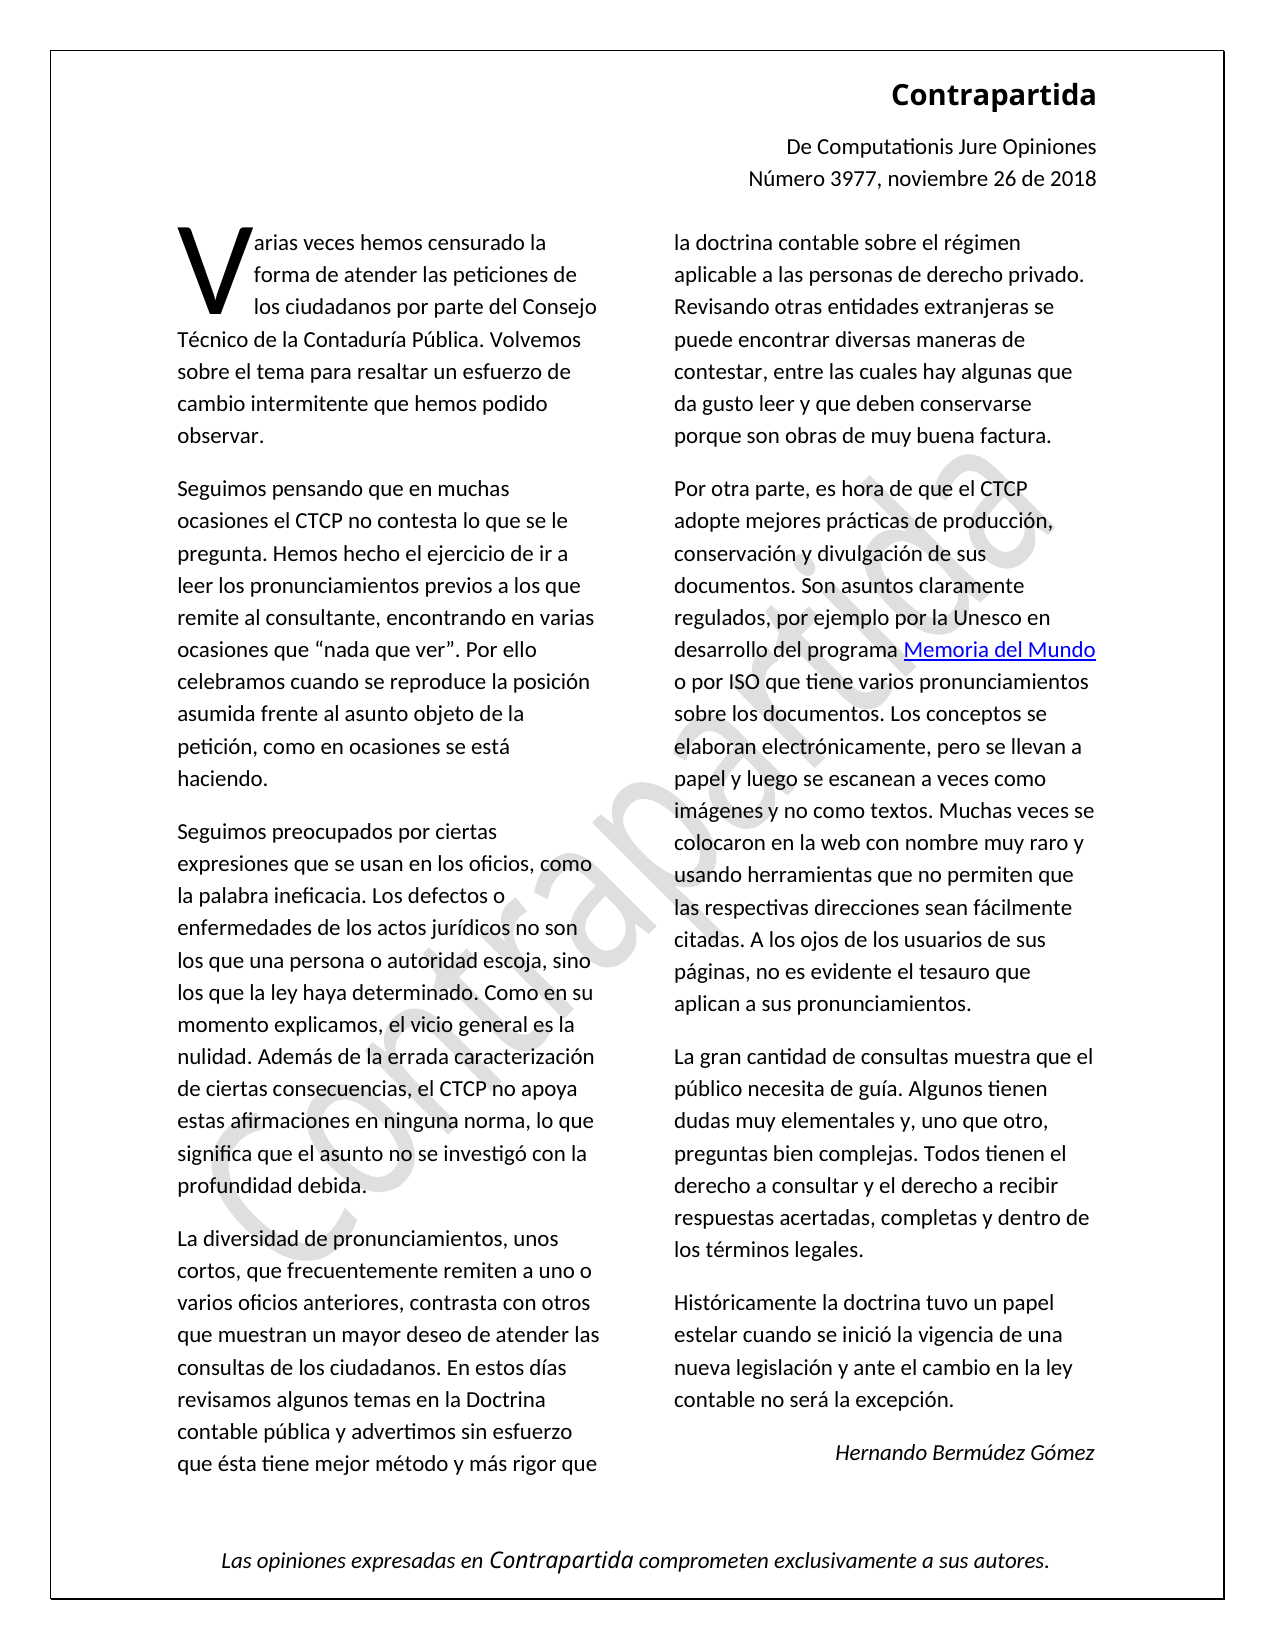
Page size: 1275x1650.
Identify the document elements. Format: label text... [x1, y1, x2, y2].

text La gran cantidad de consultas muestra que el público necesita de guía. Algunos tienen dudas muy elementales y, uno que otro, preguntas bien complejas. Todos tienen el derecho a consultar y el derecho a recibir respuestas acertadas, completas y dentro de los términos legales. [674, 1042, 1097, 1263]
text Históricamente la doctrina tuvo un papel estelar cuando se inició la vigencia de una nueva legislación y ante el cambio en la ley contable no será la excepción. [674, 1288, 1097, 1413]
text Seguimos preocupados por ciertas expresiones que se usan en los oficios, como la palabra ineficacia. Los defectos o enfermedades de los actos jurídicos no son los que una persona o autoridad escoja, sino los que la ley haya determinado. Como en su momento explicamos, el vicio general es la nulidad. Además de la errada caracterización de ciertas consecuencias, el CTCP no apoya estas afirmaciones en ninguna norma, lo que significa que el asunto no se investigó con la profundidad debida. [177, 817, 600, 1199]
text arias veces hemos censurado la forma de atender las peticiones de los ciudadanos por parte del Consejo Técnico de la Contaduría Pública. Volvemos sobre el tema para resaltar un esfuerzo de cambio intermitente que hemos podido observar. [177, 228, 600, 449]
text Hernando Bermúdez Gómez [674, 1438, 1097, 1466]
text La diversidad de pronunciamientos, unos cortos, que frecuentemente remiten a uno o varios oficios anteriores, contrasta con otros que muestran un mayor deseo de atender las consultas de los ciudadanos. En estos días revisamos algunos temas en la Doctrina contable pública y advertimos sin esfuerzo que ésta tiene mejor método y más rigor que la doctrina contable sobre el régimen aplicable a las personas de derecho privado. Revisando otras entidades extranjeras se puede encontrar diversas maneras de contestar, entre las cuales hay algunas que da gusto leer y que deben conservarse porque son obras de muy buena factura. [177, 1224, 600, 1477]
text La diversidad de pronunciamientos, unos cortos, que frecuentemente remiten a uno o varios oficios anteriores, contrasta con otros que muestran un mayor deseo de atender las consultas de los ciudadanos. En estos días revisamos algunos temas en la Doctrina contable pública y advertimos sin esfuerzo que ésta tiene mejor método y más rigor que la doctrina contable sobre el régimen aplicable a las personas de derecho privado. Revisando otras entidades extranjeras se puede encontrar diversas maneras de contestar, entre las cuales hay algunas que da gusto leer y que deben conservarse porque son obras de muy buena factura. [674, 228, 1097, 449]
text Seguimos pensando que en muchas ocasiones el CTCP no contesta lo que se le pregunta. Hemos hecho el ejercicio de ir a leer los pronunciamientos previos a los que remite al consultante, encontrando en varias ocasiones que “nada que ver”. Por ello celebramos cuando se reproduce la posición asumida frente al asunto objeto de la petición, como en ocasiones se está haciendo. [177, 474, 600, 792]
text Por otra parte, es hora de que el CTCP adopte mejores prácticas de producción, conservación y divulgación de sus documentos. Son asuntos claramente regulados, por ejemplo por la Unesco en desarrollo del programa Memoria del Mundo o por ISO que tiene varios pronunciamientos sobre los documentos. Los conceptos se elaboran electrónicamente, pero se llevan a papel y luego se escanean a veces como imágenes y no como textos. Muchas veces se colocaron en la web con nombre muy raro y usando herramientas que no permiten que las respectivas direcciones sean fácilmente citadas. A los ojos de los usuarios de sus páginas, no es evidente el tesauro que aplican a sus pronunciamientos. [674, 474, 1097, 1017]
